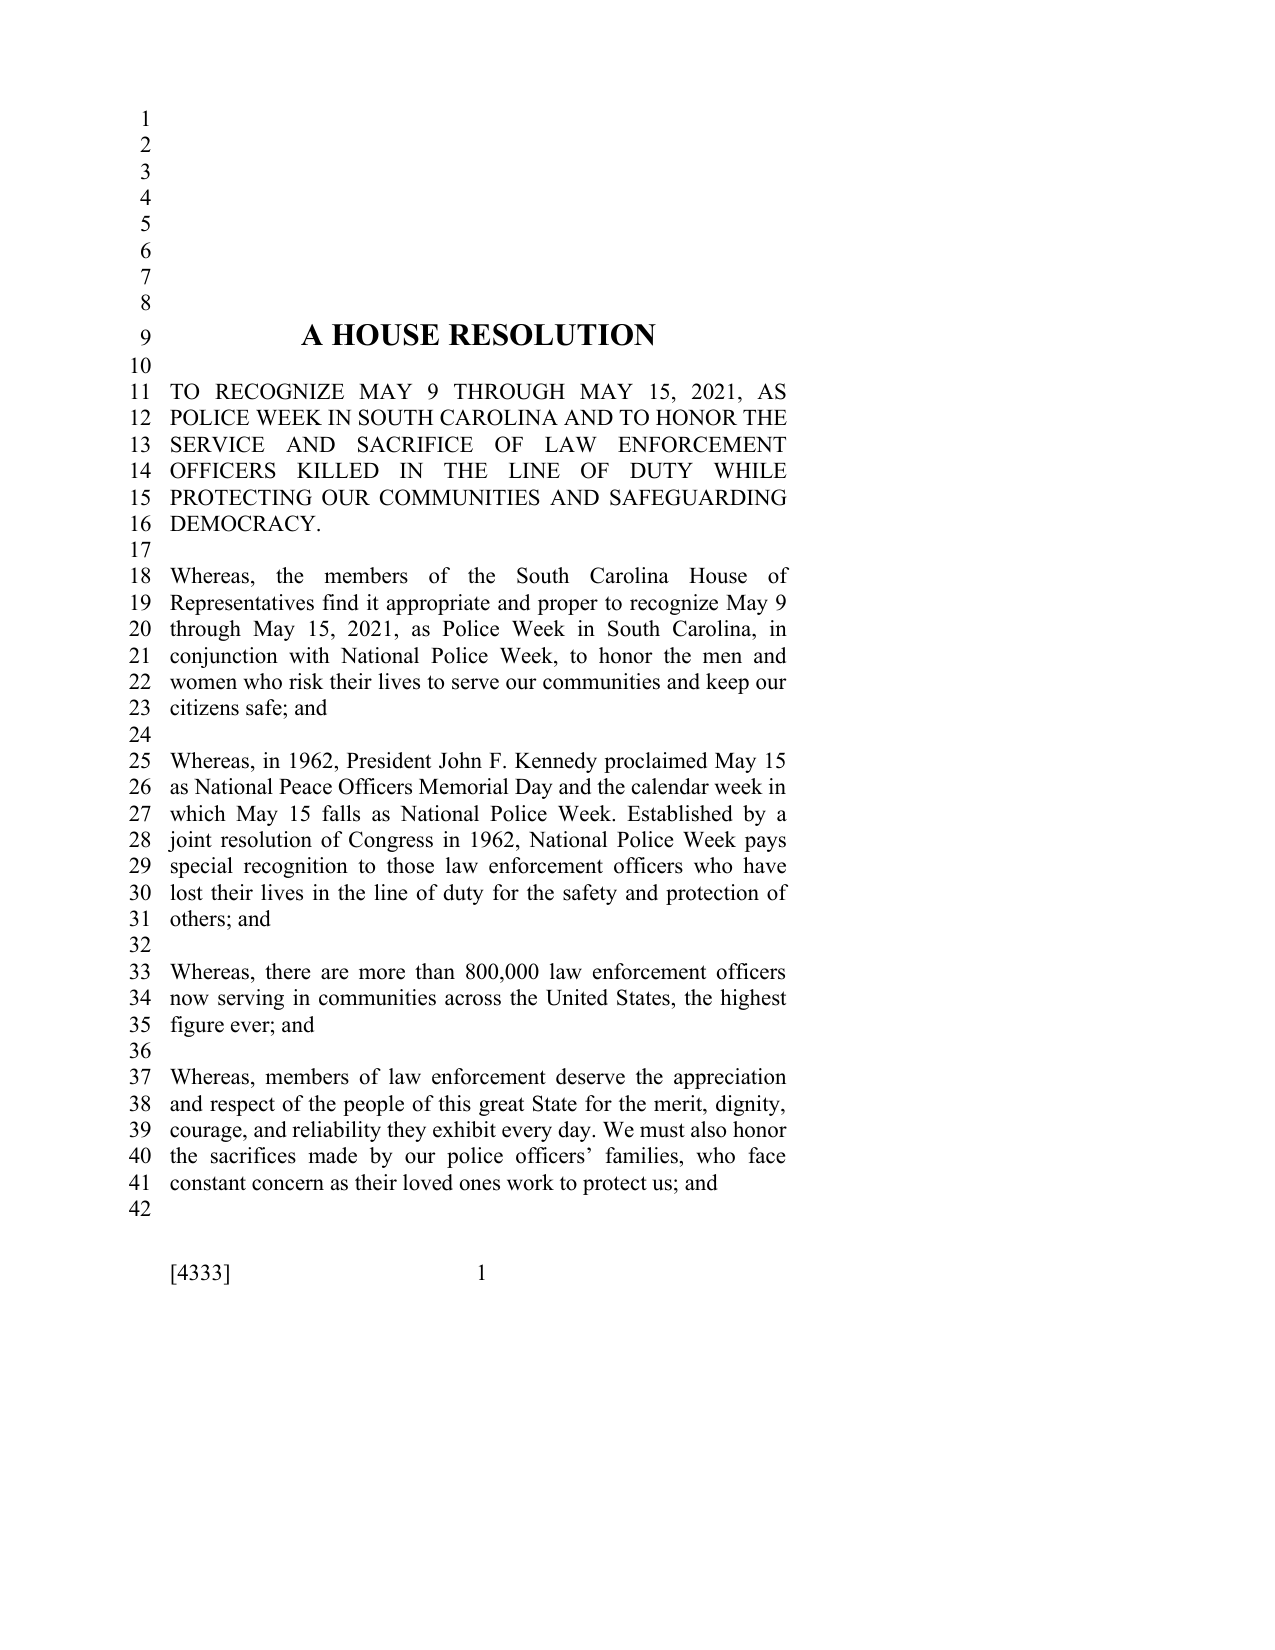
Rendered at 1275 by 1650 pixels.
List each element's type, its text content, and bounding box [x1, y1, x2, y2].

text Whereas, there are more than 800,000 law enforcement officers now serving in communities across the United States, the highest figure ever; and [169, 958, 787, 1037]
text A HOUSE RESOLUTION [169, 316, 787, 352]
text Whereas, members of law enforcement deserve the appreciation and respect of the people of this great State for the merit, dignity, courage, and reliability they exhibit every day. We must also honor the sacrifices made by our police officers’ families, who face constant concern as their loved ones work to protect us; and [169, 1063, 787, 1195]
text Whereas, the members of the South Carolina House of Representatives find it appropriate and proper to recognize May 9 through May 15, 2021, as Police Week in South Carolina, in conjunction with National Police Week, to honor the men and women who risk their lives to serve our communities and keep our citizens safe; and [169, 563, 787, 721]
text Whereas, in 1962, President John F. Kennedy proclaimed May 15 as National Peace Officers Memorial Day and the calendar week in which May 15 falls as National Police Week. Established by a joint resolution of Congress in 1962, National Police Week pays special recognition to those law enforcement officers who have lost their lives in the line of duty for the safety and protection of others; and [169, 747, 787, 932]
text TO RECOGNIZE MAY 9 THROUGH MAY 15, 2021, AS POLICE WEEK IN SOUTH CAROLINA AND TO HONOR THE SERVICE AND SACRIFICE OF LAW ENFORCEMENT OFFICERS KILLED IN THE LINE OF DUTY WHILE PROTECTING OUR COMMUNITIES AND SAFEGUARDING DEMOCRACY. [169, 378, 787, 536]
